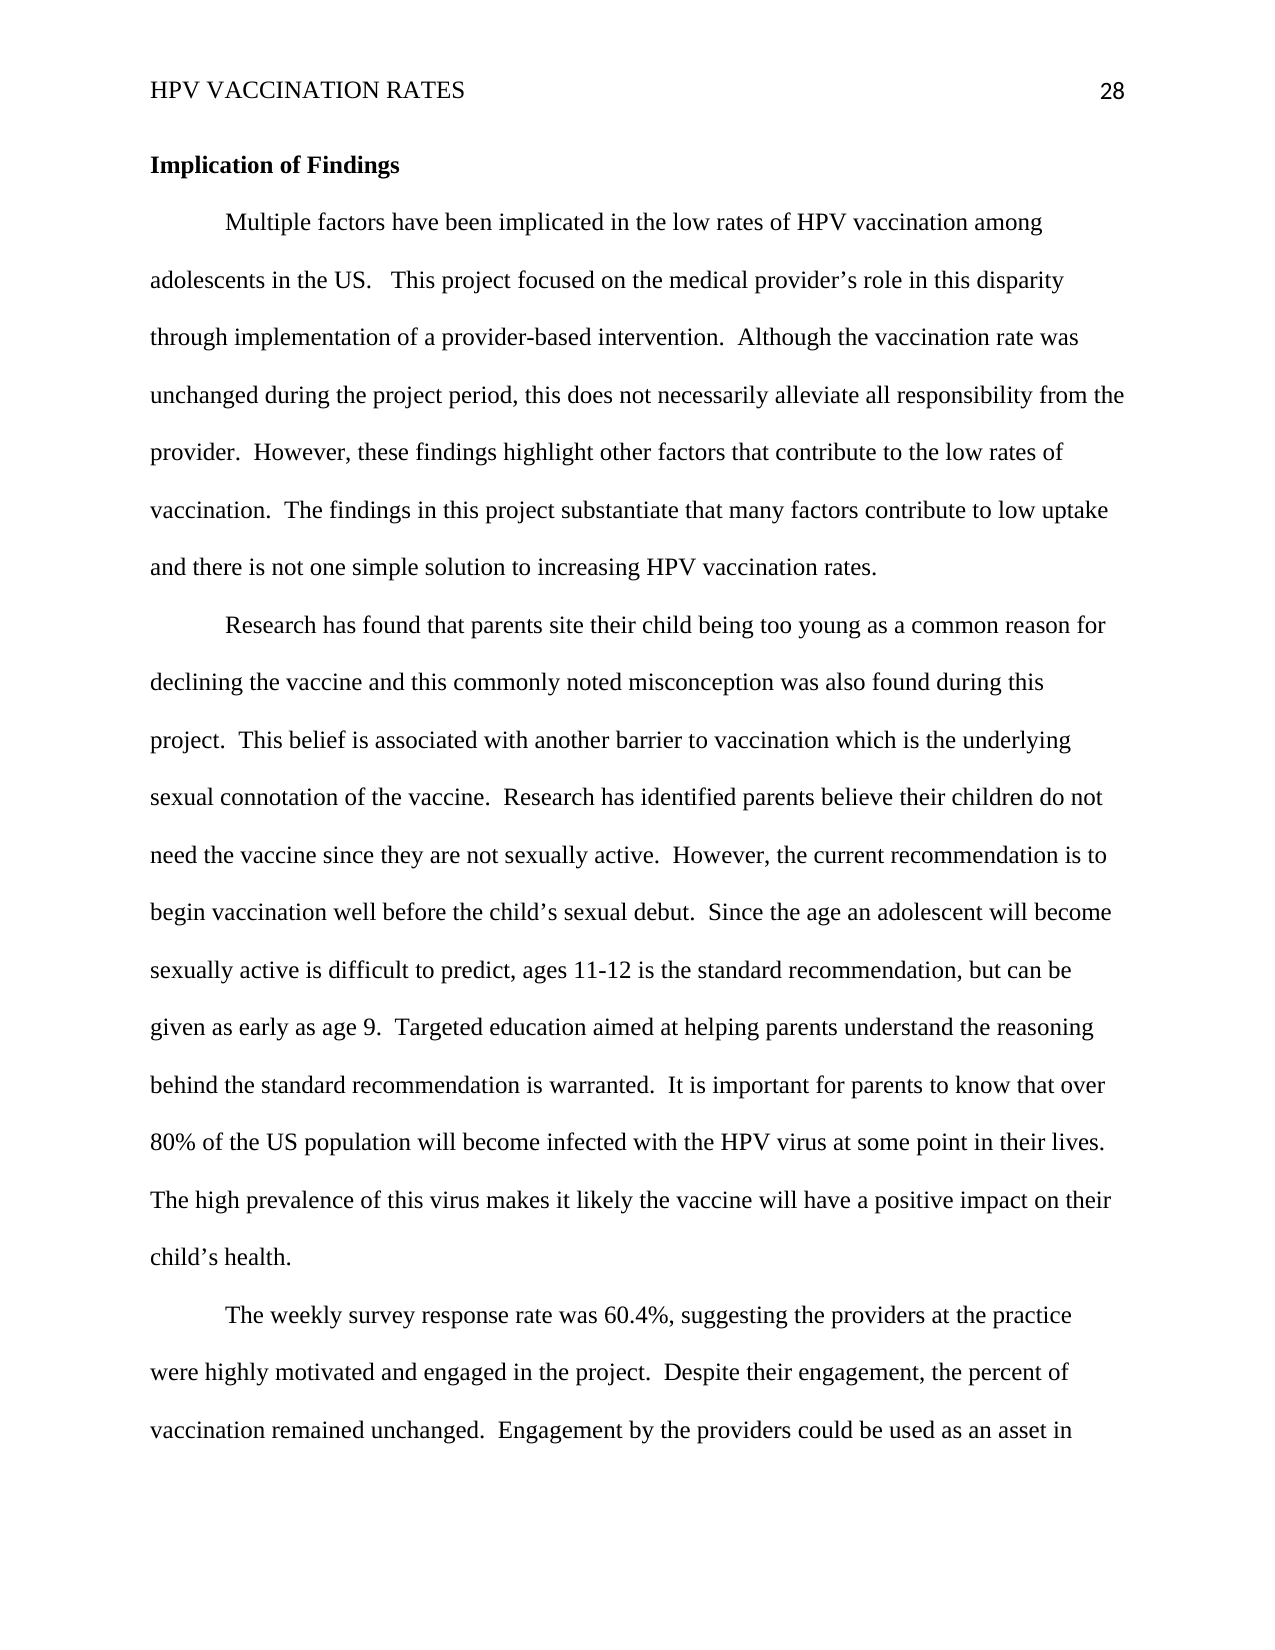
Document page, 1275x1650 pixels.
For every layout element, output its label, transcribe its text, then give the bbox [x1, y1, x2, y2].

text Research has found that parents site their child being too young as a common reason for declining the vaccine and this commonly noted misconception was also found during this project. This belief is associated with another barrier to vaccination which is the underlying sexual connotation of the vaccine. Research has identified parents believe their children do not need the vaccine since they are not sexually active. However, the current recommendation is to begin vaccination well before the child’s sexual debut. Since the age an adolescent will become sexually active is difficult to predict, ages 11-12 is the standard recommendation, but can be given as early as age 9. Targeted education aimed at helping parents understand the reasoning behind the standard recommendation is warranted. It is important for parents to know that over 80% of the US population will become infected with the HPV virus at some point in their lives. The high prevalence of this virus makes it likely the vaccine will have a positive impact on their child’s health. [150, 610, 1125, 1271]
text Multiple factors have been implicated in the low rates of HPV vaccination among adolescents in the US. This project focused on the medical provider’s role in this disparity through implementation of a provider-based intervention. Although the vaccination rate was unchanged during the project period, this does not necessarily alleviate all responsibility from the provider. However, these findings highlight other factors that contribute to the low rates of vaccination. The findings in this project substantiate that many factors contribute to low uptake and there is not one simple solution to increasing HPV vaccination rates. [150, 207, 1125, 581]
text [150, 1300, 1125, 1444]
text Implication of Findings [150, 150, 1125, 179]
